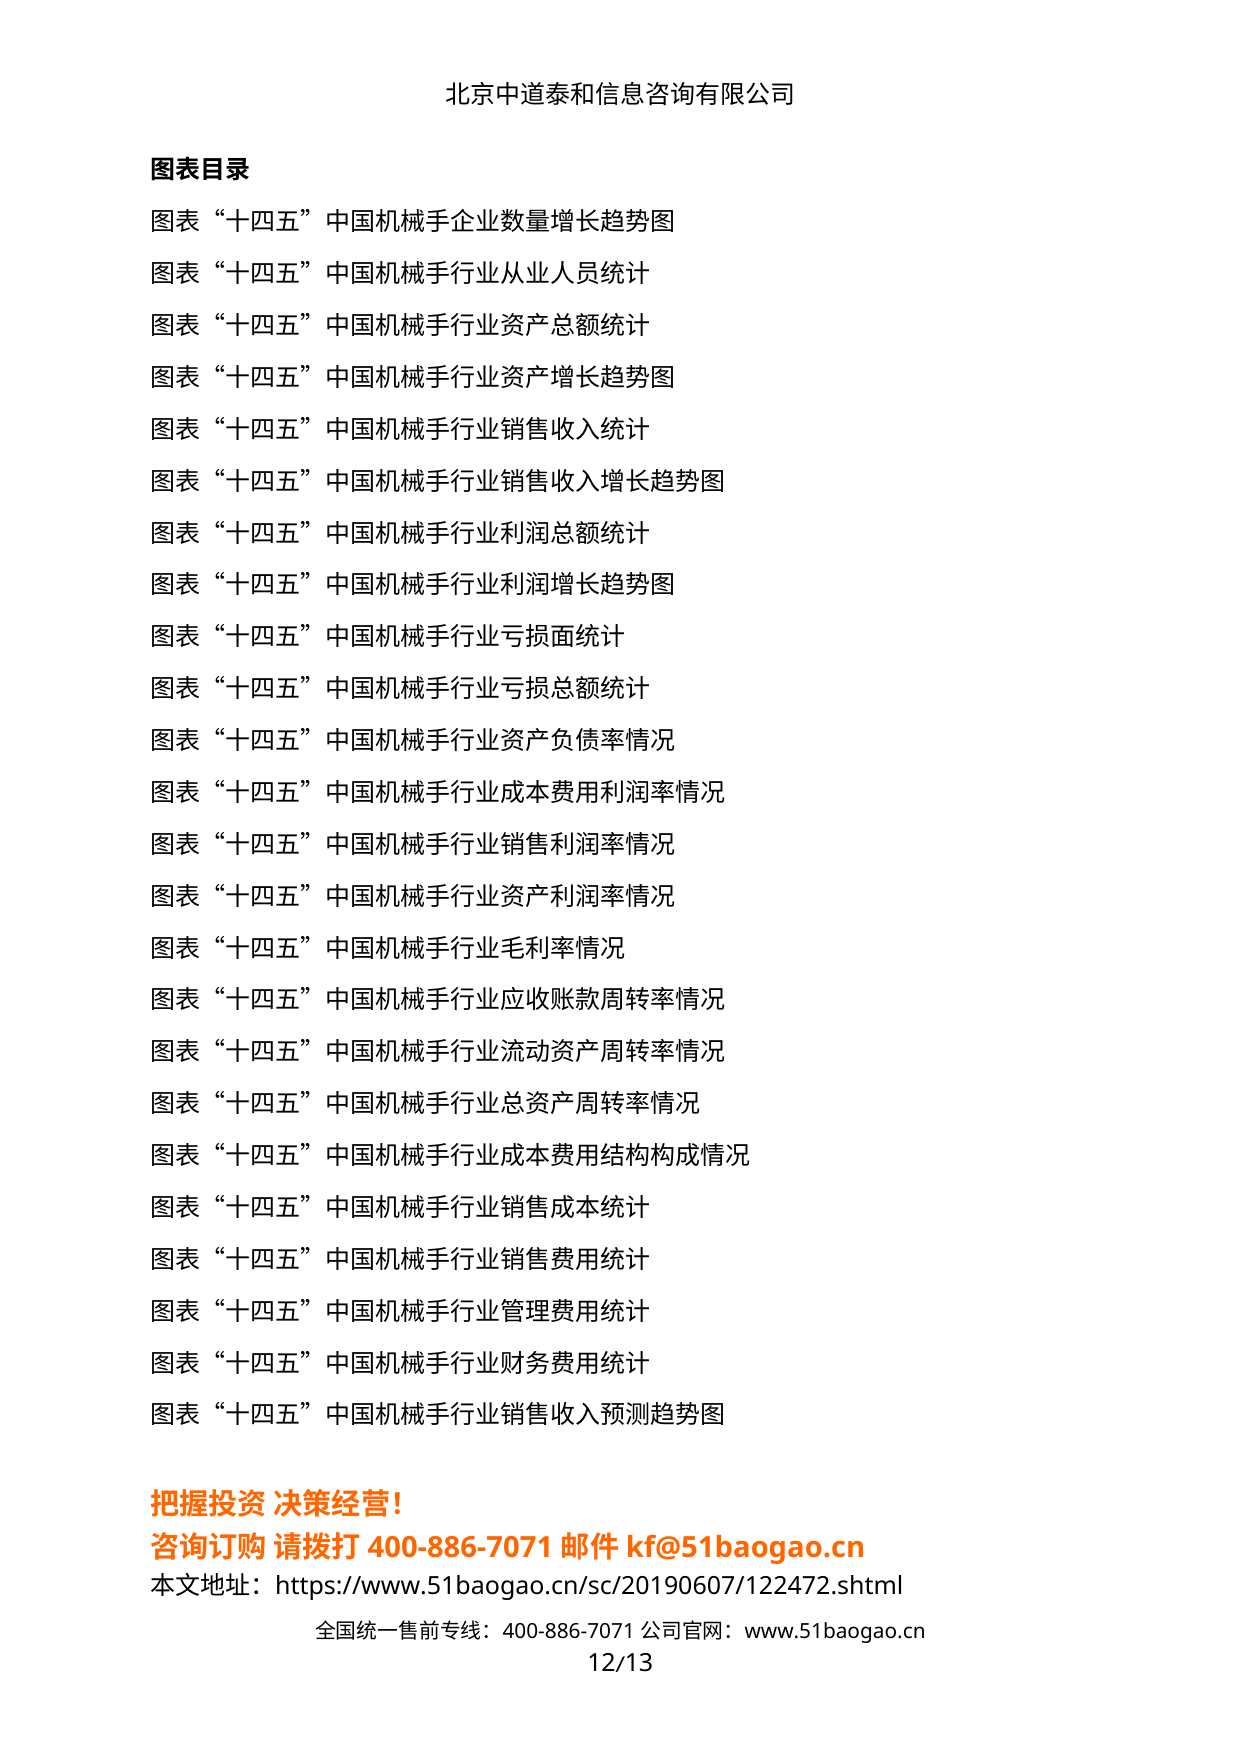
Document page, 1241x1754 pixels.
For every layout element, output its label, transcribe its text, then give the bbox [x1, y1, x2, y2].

text 图表“十四五”中国机械手行业流动资产周转率情况 [150, 1032, 1090, 1068]
text 图表“十四五”中国机械手行业销售收入增长趋势图 [150, 461, 1090, 497]
text 图表“十四五”中国机械手企业数量增长趋势图 [150, 202, 1090, 238]
text 图表“十四五”中国机械手行业资产负债率情况 [150, 721, 1090, 757]
text 图表“十四五”中国机械手行业亏损面统计 [150, 617, 1090, 653]
text 图表“十四五”中国机械手行业利润增长趋势图 [150, 565, 1090, 601]
text 图表“十四五”中国机械手行业销售费用统计 [150, 1239, 1090, 1276]
text 图表“十四五”中国机械手行业资产增长趋势图 [150, 357, 1090, 394]
text 图表目录 [150, 150, 1090, 186]
text 图表“十四五”中国机械手行业销售利润率情况 [150, 824, 1090, 861]
text 图表“十四五”中国机械手行业从业人员统计 [150, 254, 1090, 290]
text 把握投资 决策经营！咨询订购 请拨打 400-886-7071 邮件 kf@51baogao.cn本文地址：https://www.51baogao.cn/sc/20190607/122472.shtml [150, 1447, 1090, 1602]
text 图表“十四五”中国机械手行业成本费用利润率情况 [150, 772, 1090, 809]
text 图表“十四五”中国机械手行业管理费用统计 [150, 1291, 1090, 1327]
text 图表“十四五”中国机械手行业应收账款周转率情况 [150, 980, 1090, 1016]
text 图表“十四五”中国机械手行业利润总额统计 [150, 513, 1090, 549]
text 图表“十四五”中国机械手行业销售成本统计 [150, 1187, 1090, 1224]
text 图表“十四五”中国机械手行业资产利润率情况 [150, 876, 1090, 912]
text 图表“十四五”中国机械手行业亏损总额统计 [150, 669, 1090, 705]
text 图表“十四五”中国机械手行业毛利率情况 [150, 928, 1090, 964]
text 图表“十四五”中国机械手行业销售收入预测趋势图 [150, 1395, 1090, 1431]
text 图表“十四五”中国机械手行业成本费用结构构成情况 [150, 1136, 1090, 1172]
text 图表“十四五”中国机械手行业销售收入统计 [150, 409, 1090, 446]
text 图表“十四五”中国机械手行业资产总额统计 [150, 306, 1090, 342]
text 图表“十四五”中国机械手行业总资产周转率情况 [150, 1084, 1090, 1120]
text 图表“十四五”中国机械手行业财务费用统计 [150, 1343, 1090, 1379]
